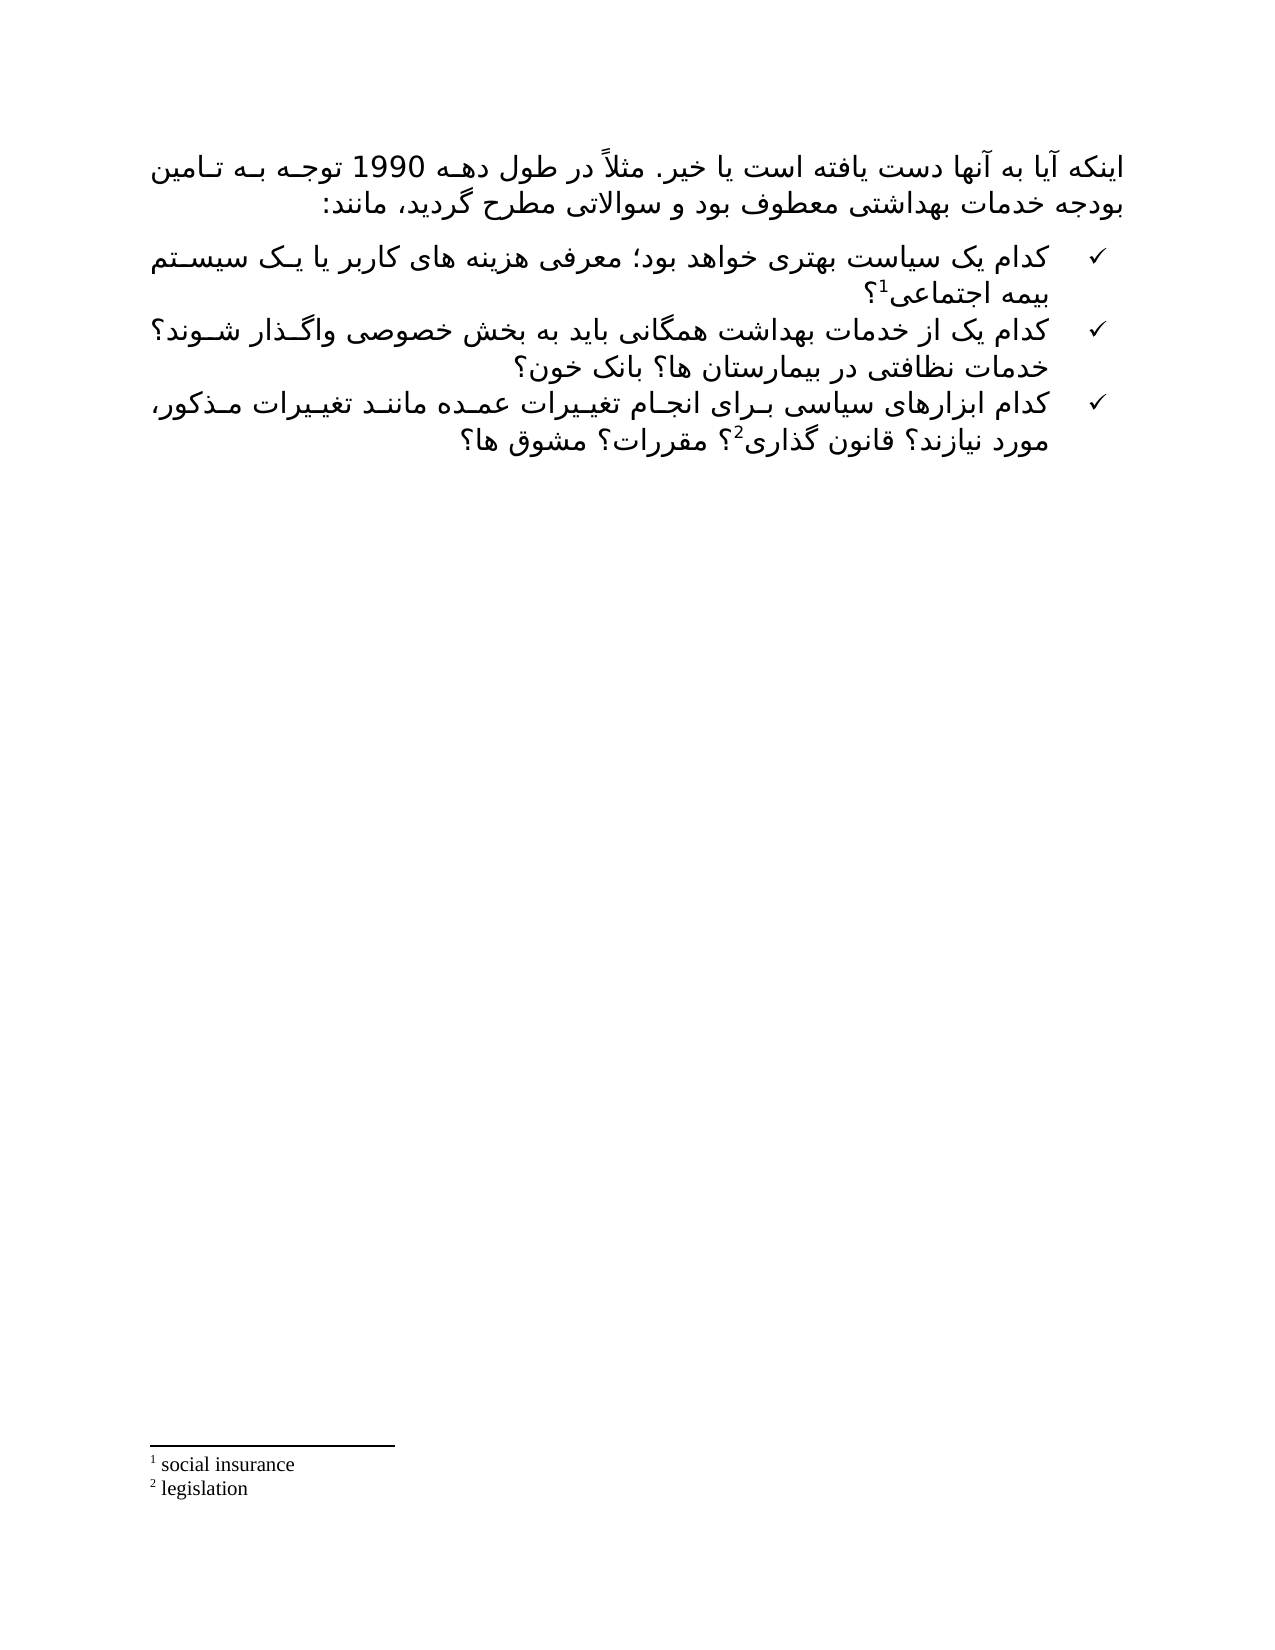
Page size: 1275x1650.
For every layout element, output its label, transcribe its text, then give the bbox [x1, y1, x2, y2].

list کدام یک از خدمات بهداشت همگانی باید به بخش خصوصی واگذار شوند؟ خدمات نظافتی در بیمارستان ها؟ بانک خون؟ [150, 313, 1087, 384]
list کدام یک سیاست بهتری خواهد بود؛ معرفی هزینه های کاربر یا یک سیستم بیمه اجتماعی؟ [150, 240, 1087, 311]
list کدام ابزارهای سیاسی برای انجام تغییرات عمده مانند تغییرات مذکور، مورد نیازند؟ قانون گذاری؟ مقررات؟ مشوق ها؟ [150, 387, 1087, 457]
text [150, 150, 1125, 221]
